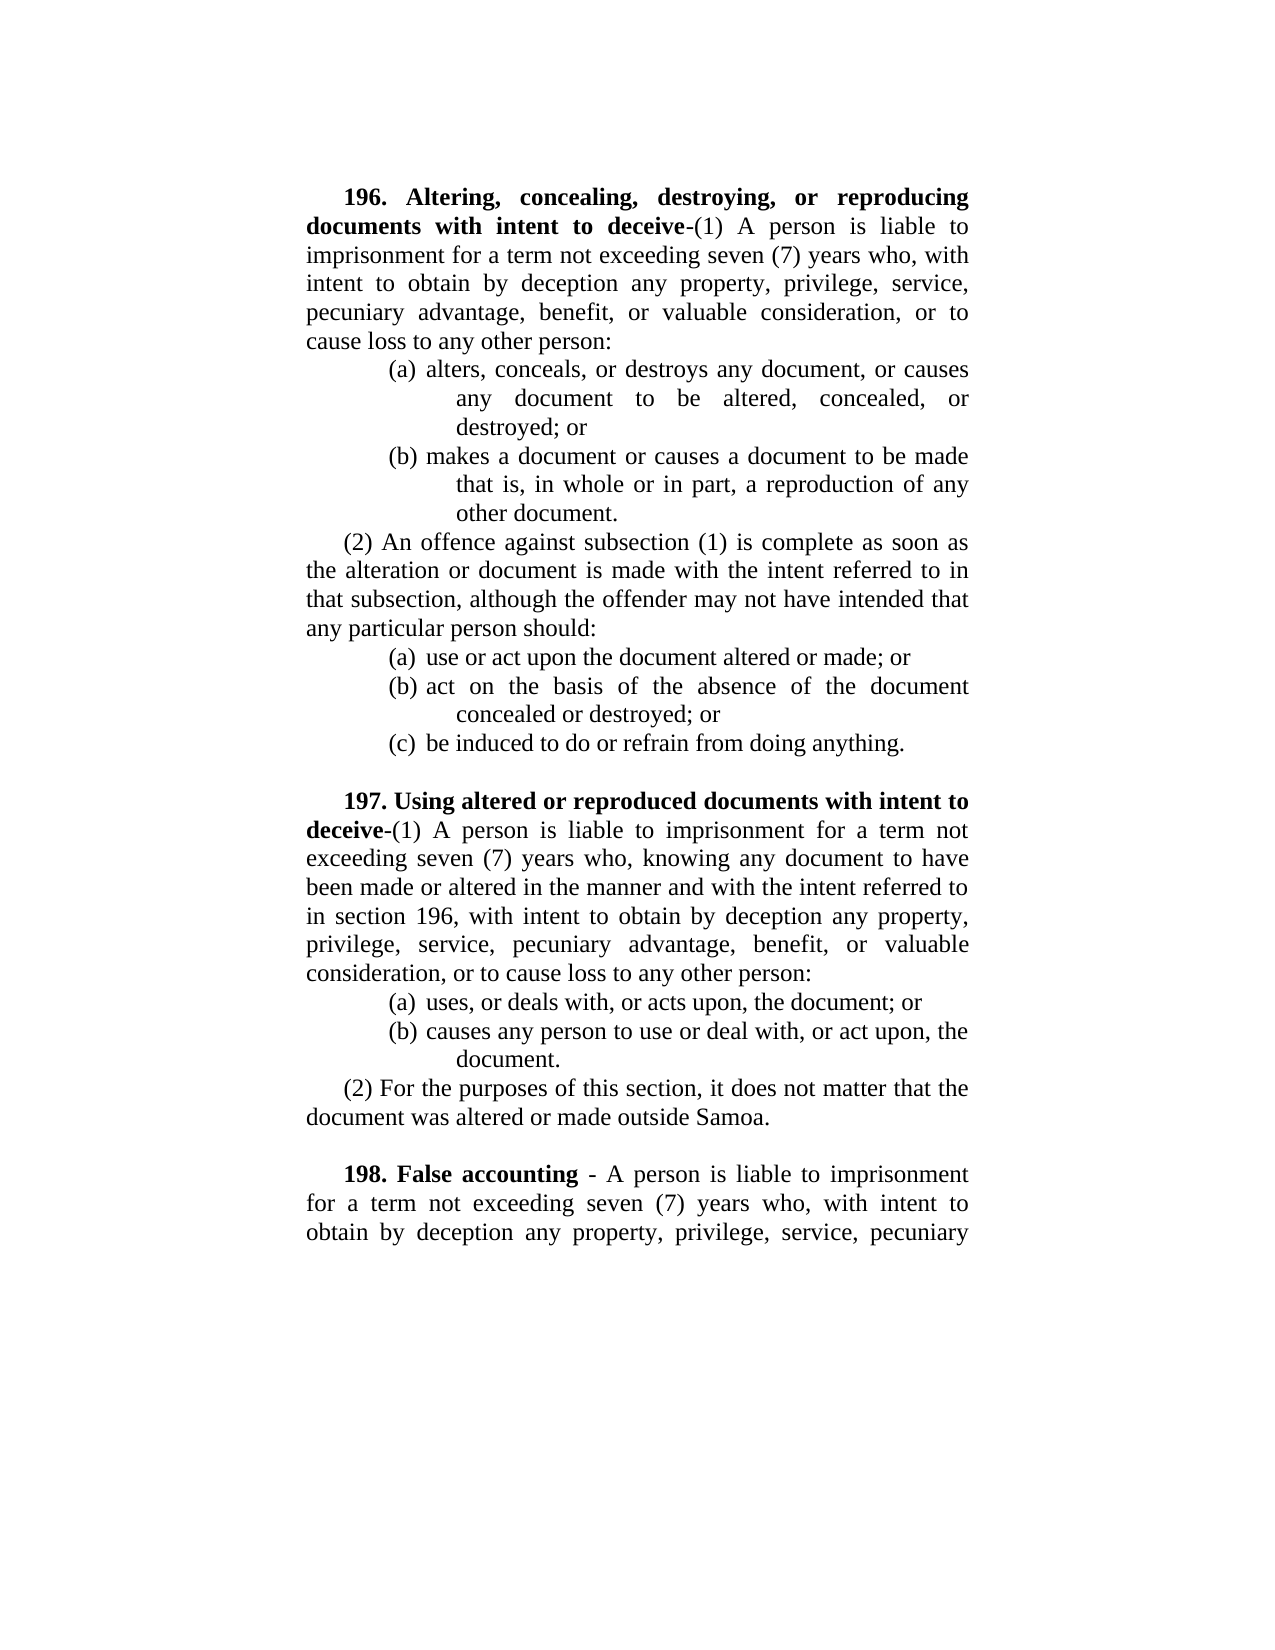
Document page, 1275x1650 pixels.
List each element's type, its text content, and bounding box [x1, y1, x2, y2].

text 197. Using altered or reproduced documents with intent to deceive-(1) A person is liable to imprisonment for a term not exceeding seven (7) years who, knowing any document to have been made or altered in the manner and with the intent referred to in section 196, with intent to obtain by deception any property, privilege, service, pecuniary advantage, benefit, or valuable consideration, or to cause loss to any other person: [306, 787, 969, 987]
list uses, or deals with, or acts upon, the document; or [388, 987, 969, 1016]
list use or act upon the document altered or made; or [388, 642, 969, 671]
list be induced to do or refrain from doing anything. [388, 729, 969, 757]
list alters, conceals, or destroys any document, or causes any document to be altered, concealed, or destroyed; or [388, 355, 969, 441]
list act on the basis of the absence of the document concealed or destroyed; or [388, 671, 969, 729]
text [306, 1160, 969, 1246]
text 196. Altering, concealing, destroying, or reproducing documents with intent to deceive-(1) A person is liable to imprisonment for a term not exceeding seven (7) years who, with intent to obtain by deception any property, privilege, service, pecuniary advantage, benefit, or valuable consideration, or to cause loss to any other person: [306, 183, 969, 355]
text (2) For the purposes of this section, it does not matter that the document was altered or made outside Samoa. [306, 1074, 969, 1131]
text (2) An offence against subsection (1) is complete as soon as the alteration or document is made with the intent referred to in that subsection, although the offender may not have intended that any particular person should: [306, 527, 969, 642]
list makes a document or causes a document to be made that is, in whole or in part, a reproduction of any other document. [388, 441, 969, 527]
list causes any person to use or deal with, or act upon, the document. [388, 1016, 969, 1074]
